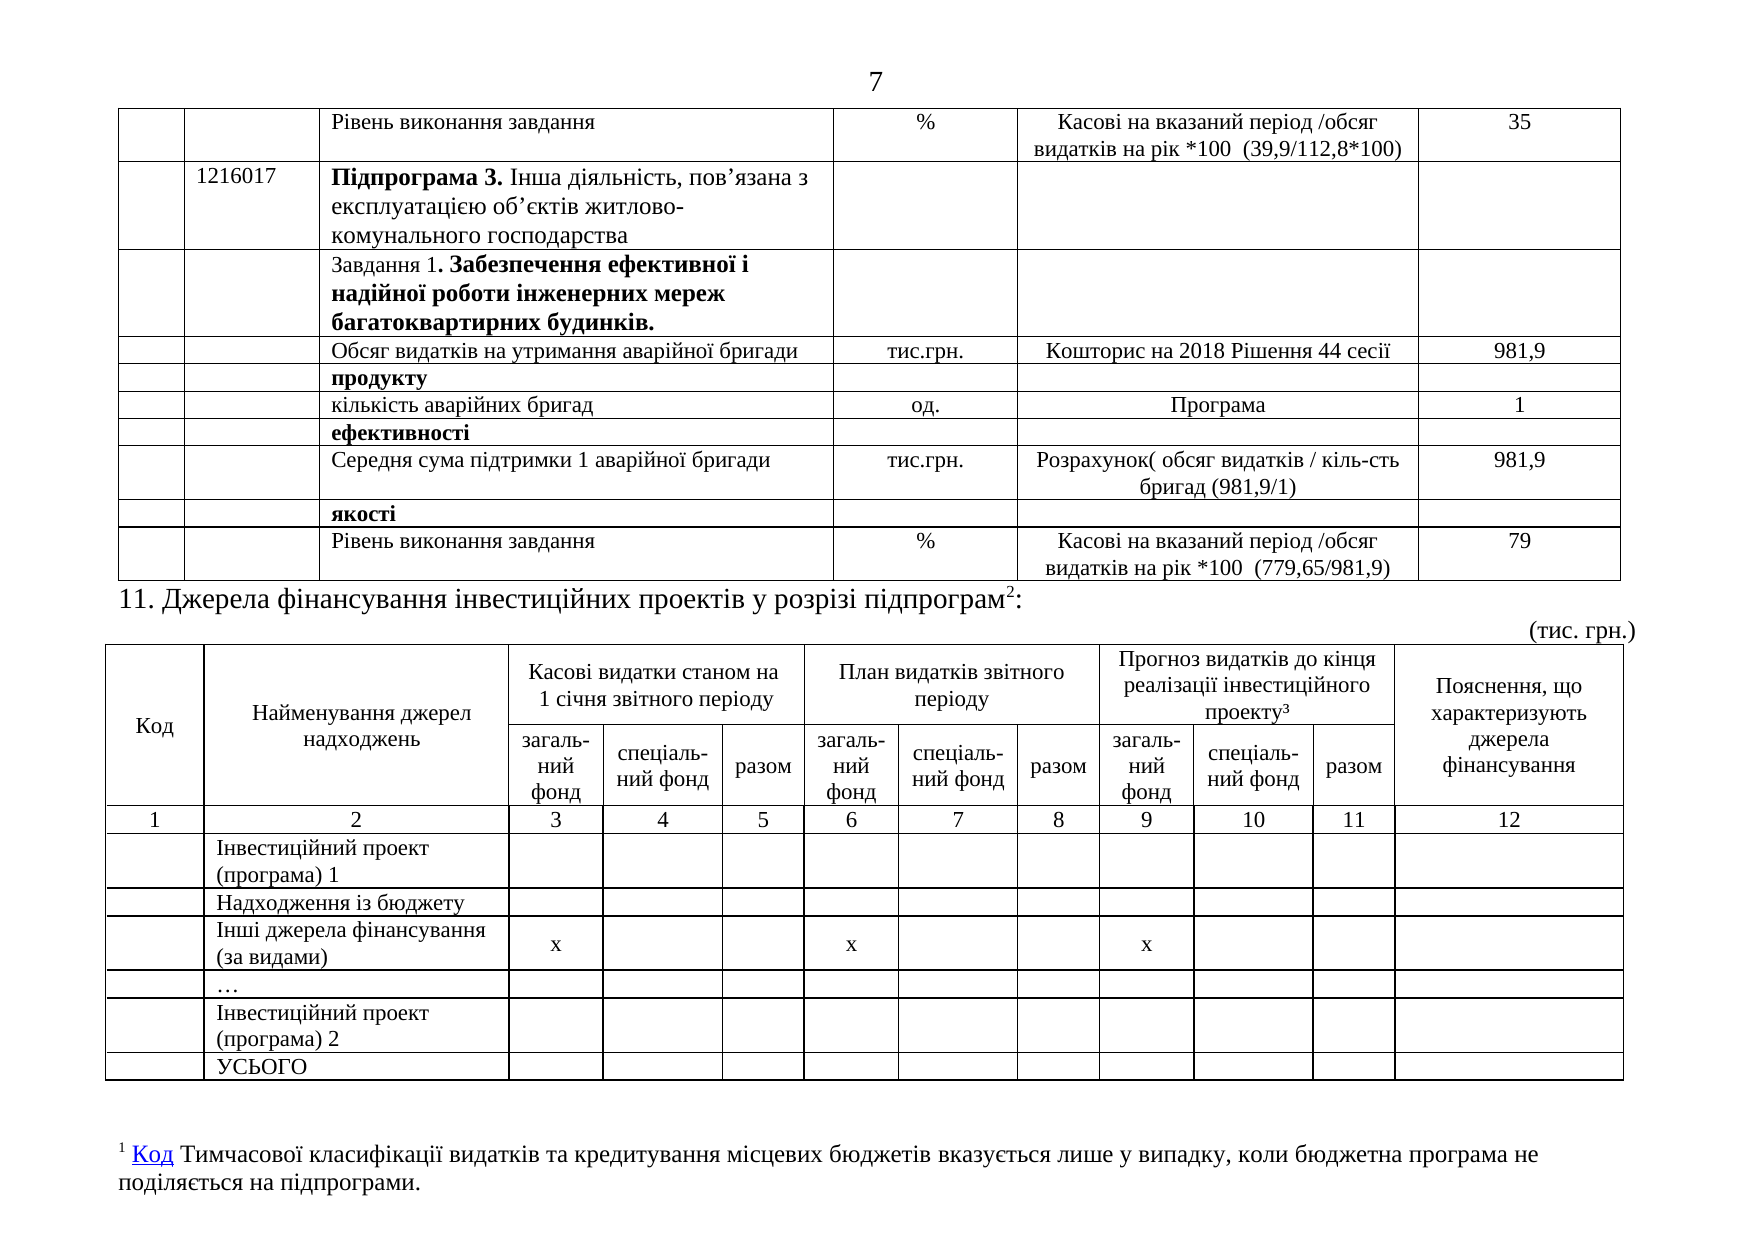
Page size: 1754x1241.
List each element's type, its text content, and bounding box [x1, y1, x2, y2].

table_cell 1 [1419, 392, 1620, 418]
table_cell [1018, 419, 1418, 445]
table_cell [1195, 834, 1312, 887]
table_cell [1018, 364, 1418, 391]
table_cell [106, 970, 203, 997]
table_cell [1419, 250, 1620, 336]
table_cell [899, 1053, 1017, 1079]
table_cell 35 [1419, 109, 1620, 161]
table_cell [106, 916, 203, 969]
table_cell Завдання 1. Забезпечення ефективної і надійної роботи інженерних мереж багатоквартирних будинків. [320, 250, 833, 336]
table_header Код [106, 645, 203, 805]
table_cell [604, 889, 722, 915]
table_cell [119, 446, 184, 499]
table_cell [805, 1053, 898, 1079]
table_header Прогноз видатків до кінця реалізації інвестиційного проекту³ [1100, 645, 1394, 724]
table_cell [185, 446, 319, 499]
table_cell [1018, 834, 1099, 887]
table_cell [1396, 834, 1623, 887]
table_cell 1 [106, 806, 203, 833]
table_cell тис.грн. [834, 337, 1017, 363]
table_cell од. [834, 392, 1017, 418]
table_cell [1100, 971, 1193, 997]
table_cell [1396, 889, 1623, 915]
table_cell Рівень виконання завдання [320, 528, 833, 580]
table_cell Касові на вказаний період /обсяг видатків на рік *100 (779,65/981,9) [1018, 528, 1418, 580]
table_cell [119, 337, 184, 363]
table_cell [604, 834, 722, 887]
table_cell [1195, 917, 1312, 969]
table_cell [899, 917, 1017, 969]
table_cell [1314, 999, 1394, 1051]
table_cell [1314, 1053, 1394, 1079]
table_header План видатків звітного періоду [805, 645, 1099, 724]
table_cell [510, 999, 602, 1051]
table_cell [1419, 419, 1620, 445]
table_cell Надходження із бюджету [205, 889, 508, 915]
table_cell продукту [320, 364, 833, 391]
table_cell [1314, 834, 1394, 887]
table_cell [805, 999, 898, 1051]
table_cell [1100, 1053, 1193, 1079]
table_cell тис.грн. [834, 446, 1017, 499]
text (тис. грн.) [193, 615, 1636, 643]
table_cell кількість аварійних бригад [320, 392, 833, 418]
table_cell [510, 971, 602, 997]
table_cell Розрахунок( обсяг видатків / кіль-сть бригад (981,9/1) [1018, 446, 1418, 499]
table_cell [1396, 1053, 1623, 1079]
table_cell [723, 1053, 803, 1079]
table_cell [119, 528, 184, 580]
table_cell Підпрограма 3. Інша діяльність, пов’язана з експлуатацією об’єктів житлово-комунального господарства [320, 162, 833, 248]
table_cell [723, 999, 803, 1051]
table_cell [834, 162, 1017, 248]
table_cell [106, 834, 203, 887]
table_cell [1396, 971, 1623, 997]
table_cell [834, 500, 1017, 526]
table_cell [1100, 999, 1193, 1051]
table_cell [185, 364, 319, 391]
table_cell [1018, 1053, 1099, 1079]
table_header Найменування джерел надходжень [205, 645, 508, 805]
table_cell [834, 364, 1017, 391]
table_cell [604, 971, 722, 997]
table_cell спеціаль- ний фонд [1194, 725, 1313, 805]
table_cell 6 [805, 806, 898, 833]
table_cell [1314, 889, 1394, 915]
table_cell [723, 834, 803, 887]
table_cell [805, 889, 898, 915]
table_cell 7 [899, 806, 1017, 833]
table_cell [723, 971, 803, 997]
table_cell 4 [604, 806, 722, 833]
table_cell [185, 250, 319, 336]
table_cell [185, 337, 319, 363]
table_cell [185, 109, 319, 161]
table_cell % [834, 528, 1017, 580]
table_cell 9 [1100, 806, 1193, 833]
table_cell загаль-ний фонд [805, 725, 898, 805]
table_cell 12 [1396, 806, 1623, 833]
table_cell [1100, 889, 1193, 915]
table_cell 5 [723, 806, 803, 833]
table_cell [119, 500, 184, 526]
table_cell [185, 392, 319, 418]
table_cell [119, 419, 184, 445]
table_cell загаль-ний фонд [1100, 725, 1193, 805]
table_cell [1018, 250, 1418, 336]
table_cell [805, 971, 898, 997]
table_cell якості [320, 500, 833, 526]
table_cell [834, 250, 1017, 336]
table_cell [805, 834, 898, 887]
table_cell 981,9 [1419, 446, 1620, 499]
table_cell Інвестиційний проект (програма) 1 [205, 834, 508, 887]
table_cell Рівень виконання завдання [320, 109, 833, 161]
table_cell [1419, 500, 1620, 526]
text 11. Джерела фінансування інвестиційних проектів у розрізі підпрограм2: [118, 581, 1636, 615]
table_cell 981,9 [1419, 337, 1620, 363]
table_cell [1419, 364, 1620, 391]
table_cell [119, 392, 184, 418]
table_cell [185, 500, 319, 526]
table_cell [1314, 971, 1394, 997]
table_cell [1195, 999, 1312, 1051]
table_cell загаль-ний фонд [509, 725, 603, 805]
table_cell [604, 1053, 722, 1079]
table_cell разом [1314, 725, 1394, 805]
table_cell разом [1018, 725, 1099, 805]
table_cell Програма [1018, 392, 1418, 418]
table_cell [510, 834, 602, 887]
table_cell [604, 999, 722, 1051]
table_cell [510, 889, 602, 915]
table_cell [1195, 889, 1312, 915]
table_cell … [205, 971, 508, 997]
table_cell ефективності [320, 419, 833, 445]
table_cell спеціаль- ний фонд [604, 725, 722, 805]
table_cell [899, 999, 1017, 1051]
table_cell [1195, 971, 1312, 997]
table_cell [185, 528, 319, 580]
table_cell [1018, 971, 1099, 997]
table_cell [119, 109, 184, 161]
table_cell 1216017 [185, 162, 319, 248]
table_cell х [510, 917, 602, 969]
table_cell % [834, 109, 1017, 161]
table_cell [1018, 917, 1099, 969]
table_cell [1018, 500, 1418, 526]
table_cell [119, 250, 184, 336]
table_cell х [805, 917, 898, 969]
table_header Пояснення, що характеризують джерела фінансування [1395, 645, 1623, 805]
table_cell [1419, 162, 1620, 248]
table_header Касові видатки станом на 1 січня звітного періоду [509, 645, 804, 724]
table_cell [106, 1053, 203, 1079]
table_cell [119, 162, 184, 248]
table_cell разом [723, 725, 804, 805]
table_cell УСЬОГО [205, 1053, 508, 1079]
table_cell [1100, 834, 1193, 887]
table_cell Касові на вказаний період /обсяг видатків на рік *100 (39,9/112,8*100) [1018, 109, 1418, 161]
table_cell Кошторис на 2018 Рішення 44 сесії [1018, 337, 1418, 363]
table_cell [1314, 917, 1394, 969]
table_cell [1195, 1053, 1312, 1079]
table_cell [834, 419, 1017, 445]
table_cell [1396, 999, 1623, 1051]
table_cell [899, 971, 1017, 997]
table_cell [1018, 889, 1099, 915]
table_cell х [1100, 917, 1193, 969]
table_cell спеціаль- ний фонд [899, 725, 1017, 805]
table_cell [106, 998, 203, 1051]
table_cell [723, 917, 803, 969]
table_cell Інвестиційний проект (програма) 2 [205, 999, 508, 1051]
table_cell [106, 888, 203, 915]
table_cell Середня сума підтримки 1 аварійної бригади [320, 446, 833, 499]
table_cell 10 [1195, 806, 1312, 833]
text 1 Код Тимчасової класифікації видатків та кредитування місцевих бюджетів вказується лише у випадку, коли бюджетна програма не поділяється на підпрограми. [118, 1110, 1636, 1196]
table_cell 2 [205, 806, 508, 833]
table_cell [899, 834, 1017, 887]
table_cell [723, 889, 803, 915]
table_cell [510, 1053, 602, 1079]
table_cell [1396, 917, 1623, 969]
table_cell 11 [1314, 806, 1394, 833]
table_cell [1018, 999, 1099, 1051]
table_cell [185, 419, 319, 445]
table_cell [119, 364, 184, 391]
table_cell [899, 889, 1017, 915]
table_cell Інші джерела фінансування (за видами) [205, 917, 508, 969]
table_cell [1018, 162, 1418, 248]
table_cell 79 [1419, 528, 1620, 580]
table_cell 8 [1018, 806, 1099, 833]
table_cell [604, 917, 722, 969]
table_cell Обсяг видатків на утримання аварійної бригади [320, 337, 833, 363]
table_cell 3 [510, 806, 602, 833]
